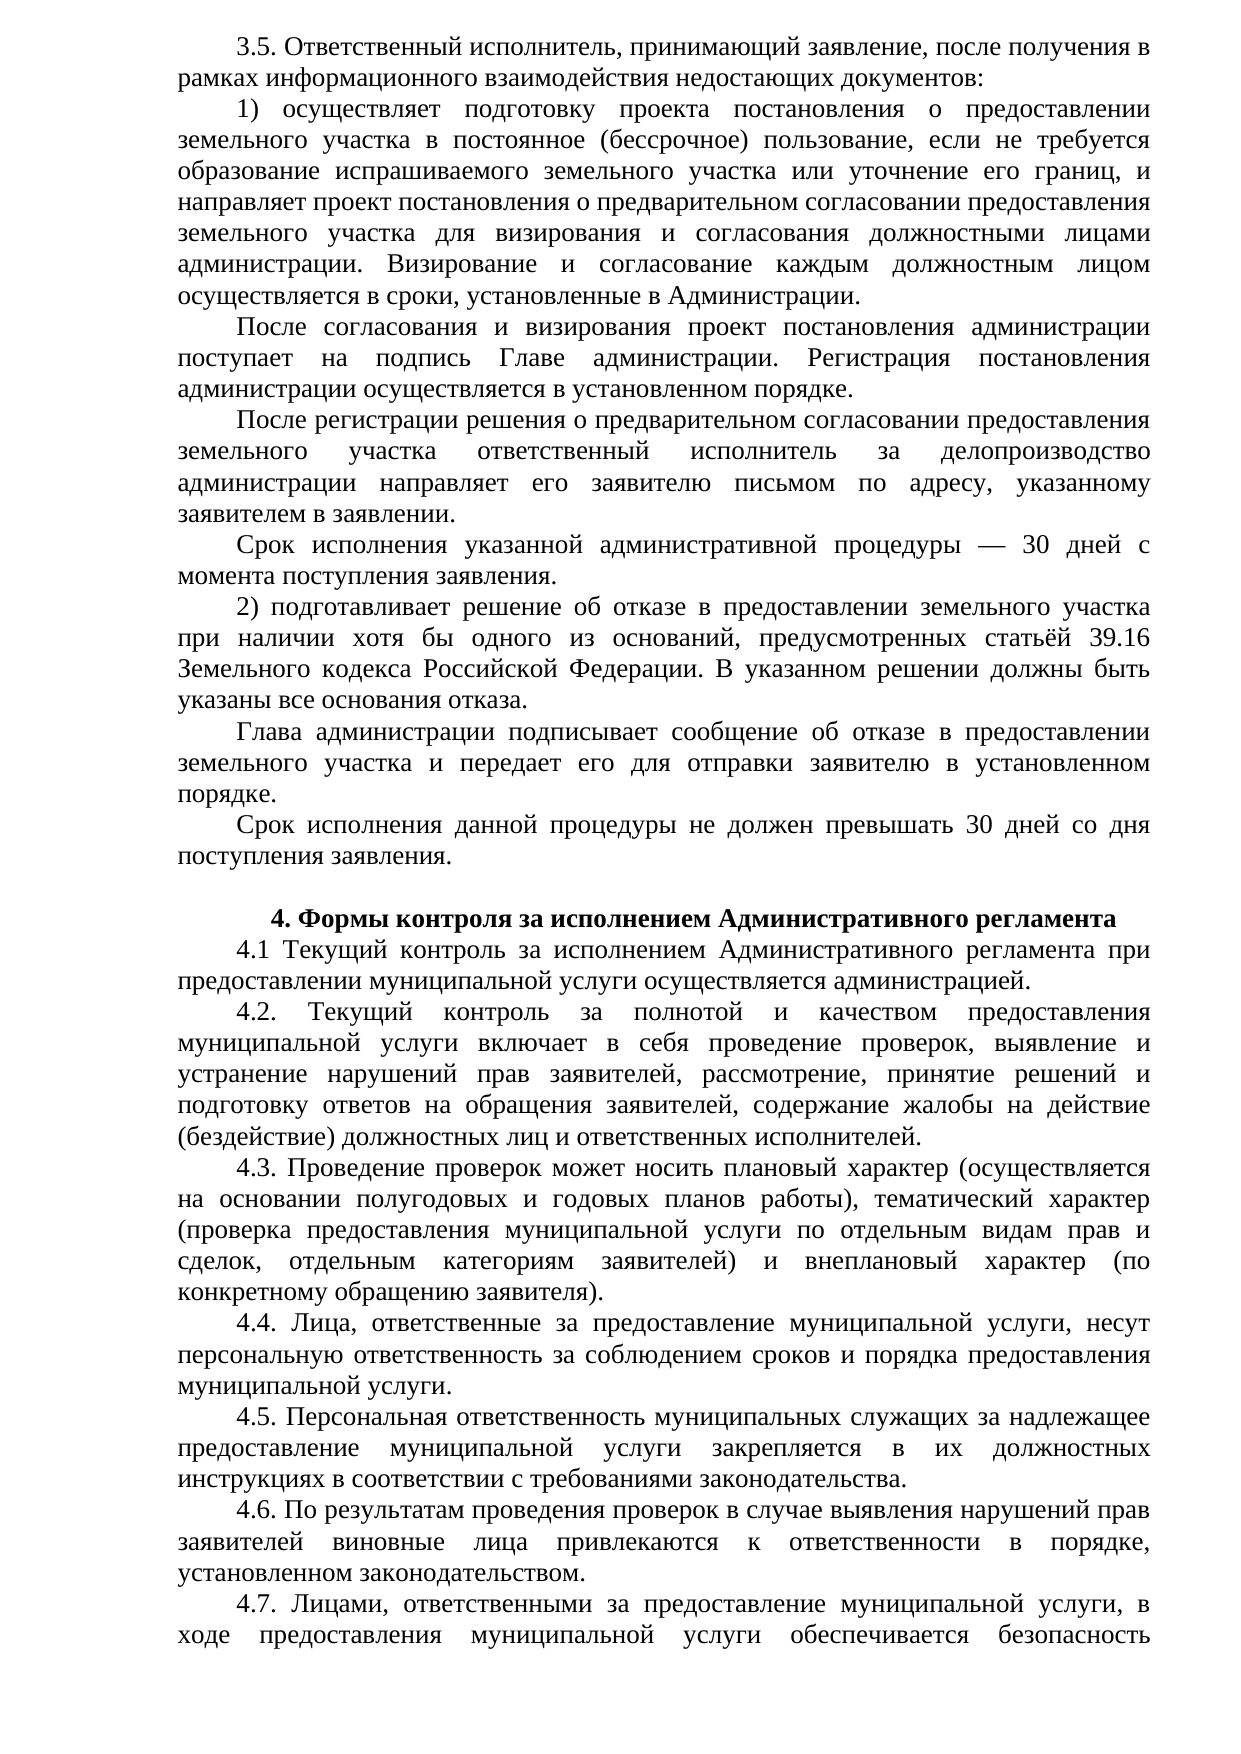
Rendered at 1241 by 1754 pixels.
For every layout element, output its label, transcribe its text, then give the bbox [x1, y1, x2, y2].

text 2) подготавливает решение об отказе в предоставлении земельного участка при наличии хотя бы одного из оснований, предусмотренных статьёй 39.16 Земельного кодекса Российской Федерации. В указанном решении должны быть указаны все основания отказа. [177, 590, 1152, 715]
text 4.3. Проведение проверок может носить плановый характер (осуществляется на основании полугодовых и годовых планов работы), тематический характер (проверка предоставления муниципальной услуги по отдельным видам прав и сделок, отдельным категориям заявителей) и внеплановый характер (по конкретному обращению заявителя). [177, 1151, 1152, 1307]
text 4.1 Текущий контроль за исполнением Административного регламента при предоставлении муниципальной услуги осуществляется администрацией. [177, 933, 1152, 995]
text Срок исполнения указанной административной процедуры — 30 дней с момента поступления заявления. [177, 528, 1152, 590]
text Глава администрации подписывает сообщение об отказе в предоставлении земельного участка и передает его для отправки заявителю в установленном порядке. [177, 715, 1152, 808]
text 4.6. По результатам проведения проверок в случае выявления нарушений прав заявителей виновные лица привлекаются к ответственности в порядке, установленном законодательством. [177, 1493, 1152, 1587]
text 4.4. Лица, ответственные за предоставление муниципальной услуги, несут персональную ответственность за соблюдением сроков и порядка предоставления муниципальной услуги. [177, 1307, 1152, 1400]
text После регистрации решения о предварительном согласовании предоставления земельного участка ответственный исполнитель за делопроизводство администрации направляет его заявителю письмом по адресу, указанному заявителем в заявлении. [177, 403, 1152, 528]
text 3.5. Ответственный исполнитель, принимающий заявление, после получения в рамках информационного взаимодействия недостающих документов: [177, 29, 1152, 92]
text Срок исполнения данной процедуры не должен превышать 30 дней со дня поступления заявления. [177, 808, 1152, 871]
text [177, 1587, 1152, 1649]
text 4.5. Персональная ответственность муниципальных служащих за надлежащее предоставление муниципальной услуги закрепляется в их должностных инструкциях в соответствии с требованиями законодательства. [177, 1400, 1152, 1493]
text 4. Формы контроля за исполнением Административного регламента [177, 902, 1152, 933]
text 4.2. Текущий контроль за полнотой и качеством предоставления муниципальной услуги включает в себя проведение проверок, выявление и устранение нарушений прав заявителей, рассмотрение, принятие решений и подготовку ответов на обращения заявителей, содержание жалобы на действие (бездействие) должностных лиц и ответственных исполнителей. [177, 995, 1152, 1151]
text 1) осуществляет подготовку проекта постановления о предоставлении земельного участка в постоянное (бессрочное) пользование, если не требуется образование испрашиваемого земельного участка или уточнение его границ, и направляет проект постановления о предварительном согласовании предоставления земельного участка для визирования и согласования должностными лицами администрации. Визирование и согласование каждым должностным лицом осуществляется в сроки, установленные в Администрации. [177, 92, 1152, 310]
text После согласования и визирования проект постановления администрации поступает на подпись Главе администрации. Регистрация постановления администрации осуществляется в установленном порядке. [177, 310, 1152, 403]
